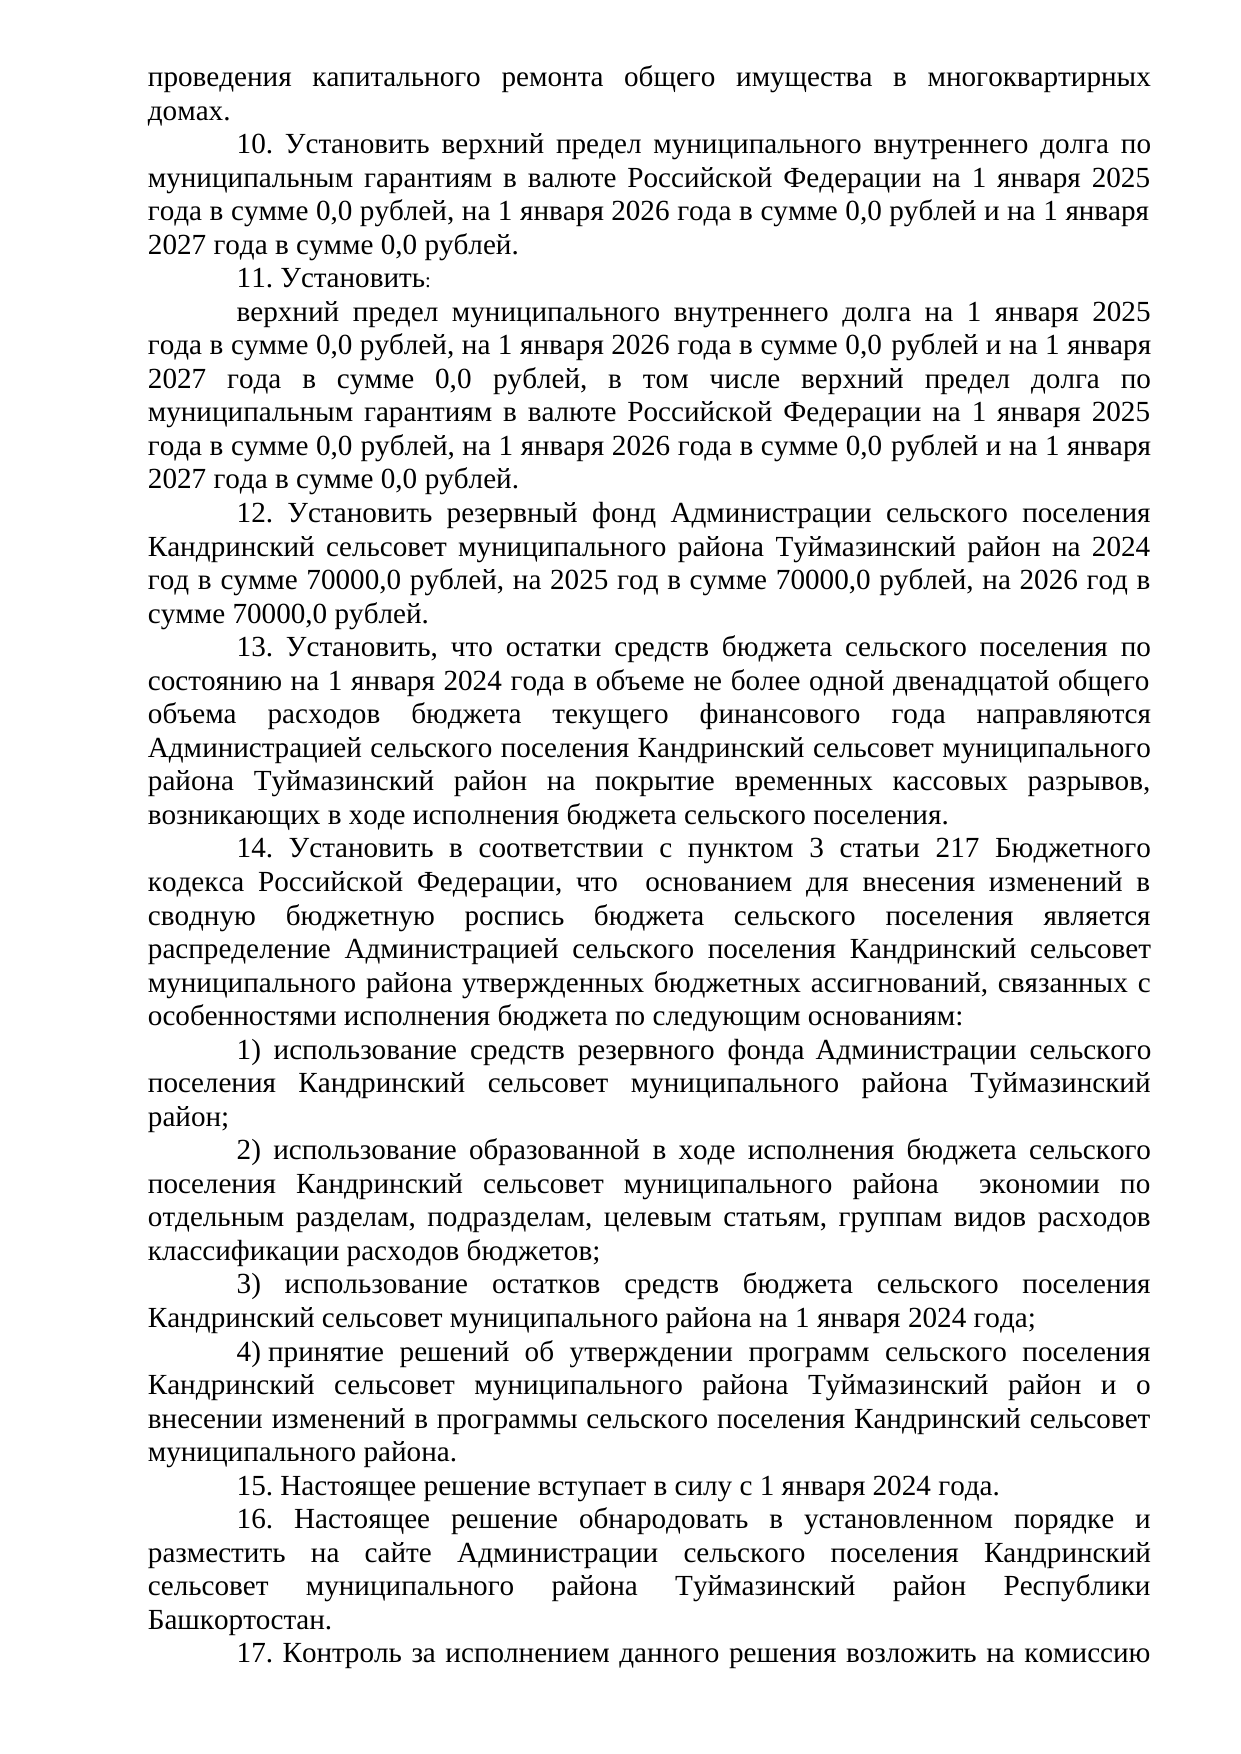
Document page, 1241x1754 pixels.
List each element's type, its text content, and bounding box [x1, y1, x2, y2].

text верхний предел муниципального внутреннего долга на 1 января 2025 года в сумме 0,0 рублей, на 1 января 2026 года в сумме 0,0 рублей и на 1 января 2027 года в сумме 0,0 рублей, в том числе верхний предел долга по муниципальным гарантиям в валюте Российской Федерации на 1 января 2025 года в сумме 0,0 рублей, на 1 января 2026 года в сумме 0,0 рублей и на 1 января 2027 года в сумме 0,0 рублей. [148, 294, 1152, 495]
text 15. Настоящее решение вступает в силу с 1 января 2024 года. [148, 1468, 1152, 1501]
text 13. Установить, что остатки средств бюджета сельского поселения по состоянию на 1 января 2024 года в объеме не более одной двенадцатой общего объема расходов бюджета текущего финансового года направляются Администрацией сельского поселения Кандринский сельсовет муниципального района Туймазинский район на покрытие временных кассовых разрывов, возникающих в ходе исполнения бюджета сельского поселения. [148, 629, 1152, 831]
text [148, 59, 1152, 126]
text 1) использование средств резервного фонда Администрации сельского поселения Кандринский сельсовет муниципального района Туймазинский район; [148, 1032, 1152, 1132]
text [148, 1636, 1152, 1669]
text 14. Установить в соответствии с пунктом 3 статьи 217 Бюджетного кодекса Российской Федерации, что основанием для внесения изменений в сводную бюджетную роспись бюджета сельского поселения является распределение Администрацией сельского поселения Кандринский сельсовет муниципального района утвержденных бюджетных ассигнований, связанных с особенностями исполнения бюджета по следующим основаниям: [148, 831, 1152, 1032]
text 10. Установить верхний предел муниципального внутреннего долга по муниципальным гарантиям в валюте Российской Федерации на 1 января 2025 года в сумме 0,0 рублей, на 1 января 2026 года в сумме 0,0 рублей и на 1 января 2027 года в сумме 0,0 рублей. [148, 126, 1152, 260]
text 4) принятие решений об утверждении программ сельского поселения Кандринский сельсовет муниципального района Туймазинский район и о внесении изменений в программы сельского поселения Кандринский сельсовет муниципального района. [148, 1334, 1152, 1468]
text 11. Установить: [148, 260, 1152, 294]
text 16. Настоящее решение обнародовать в установленном порядке и разместить на сайте Администрации сельского поселения Кандринский сельсовет муниципального района Туймазинский район Республики Башкортостан. [148, 1501, 1152, 1636]
text 12. Установить резервный фонд Администрации сельского поселения Кандринский сельсовет муниципального района Туймазинский район на 2024 год в сумме 70000,0 рублей, на 2025 год в сумме 70000,0 рублей, на 2026 год в сумме 70000,0 рублей. [148, 495, 1152, 629]
text 2) использование образованной в ходе исполнения бюджета сельского поселения Кандринский сельсовет муниципального района экономии по отдельным разделам, подразделам, целевым статьям, группам видов расходов классификации расходов бюджетов; [148, 1132, 1152, 1267]
text 3) использование остатков средств бюджета сельского поселения Кандринский сельсовет муниципального района на 1 января 2024 года; [148, 1267, 1152, 1334]
